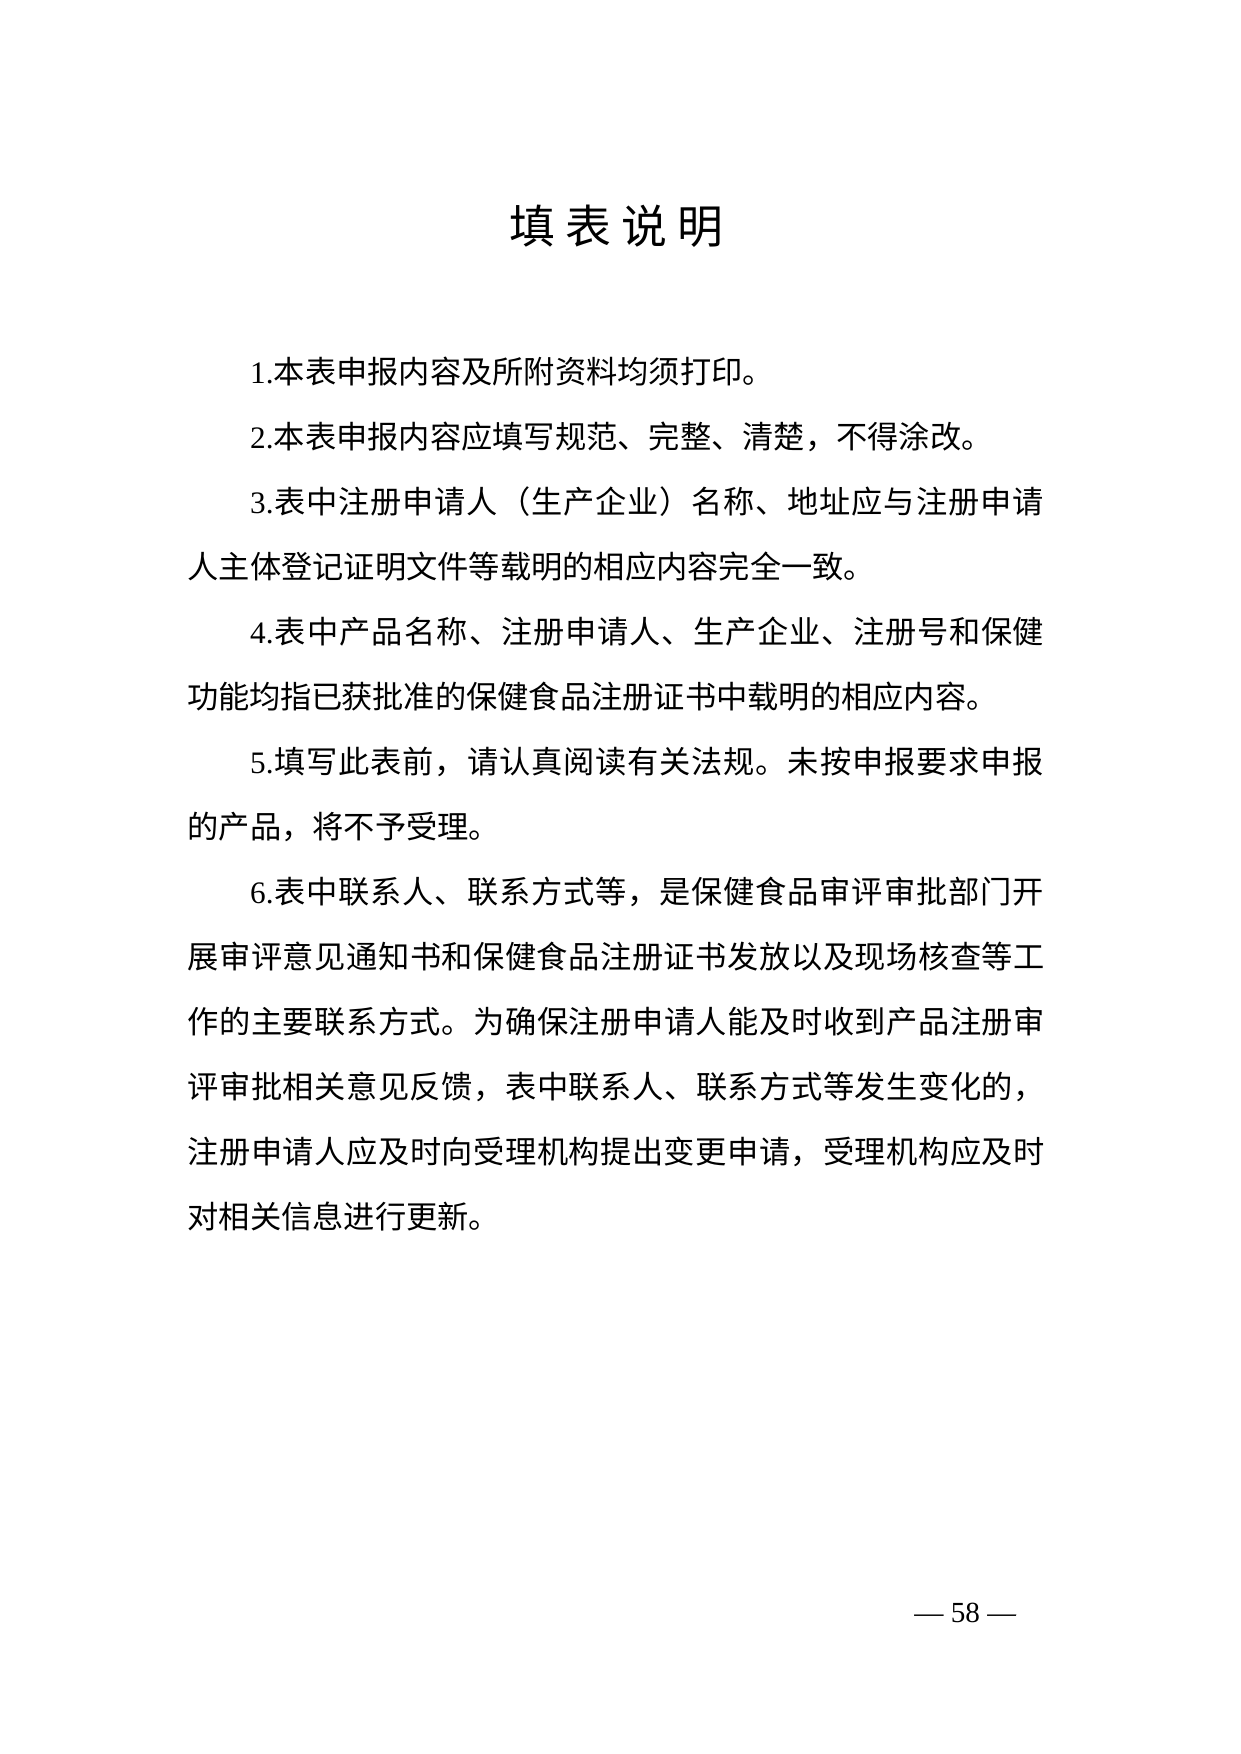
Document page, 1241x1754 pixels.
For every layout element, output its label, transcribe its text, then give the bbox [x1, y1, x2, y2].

text 1.本表申报内容及所附资料均须打印。 [187, 338, 1045, 403]
text 3.表中注册申请人（生产企业）名称、地址应与注册申请人主体登记证明文件等载明的相应内容完全一致。 [187, 468, 1045, 598]
text 4.表中产品名称、注册申请人、生产企业、注册号和保健功能均指已获批准的保健食品注册证书中载明的相应内容。 [187, 598, 1045, 728]
text 2.本表申报内容应填写规范、完整、清楚，不得涂改。 [187, 403, 1045, 468]
text 填 表 说 明 [187, 175, 1045, 273]
text 5.填写此表前，请认真阅读有关法规。未按申报要求申报的产品，将不予受理。 [187, 728, 1045, 858]
text 6.表中联系人、联系方式等，是保健食品审评审批部门开展审评意见通知书和保健食品注册证书发放以及现场核查等工作的主要联系方式。为确保注册申请人能及时收到产品注册审评审批相关意见反馈，表中联系人、联系方式等发生变化的，注册申请人应及时向受理机构提出变更申请，受理机构应及时对相关信息进行更新。 [187, 858, 1045, 1248]
